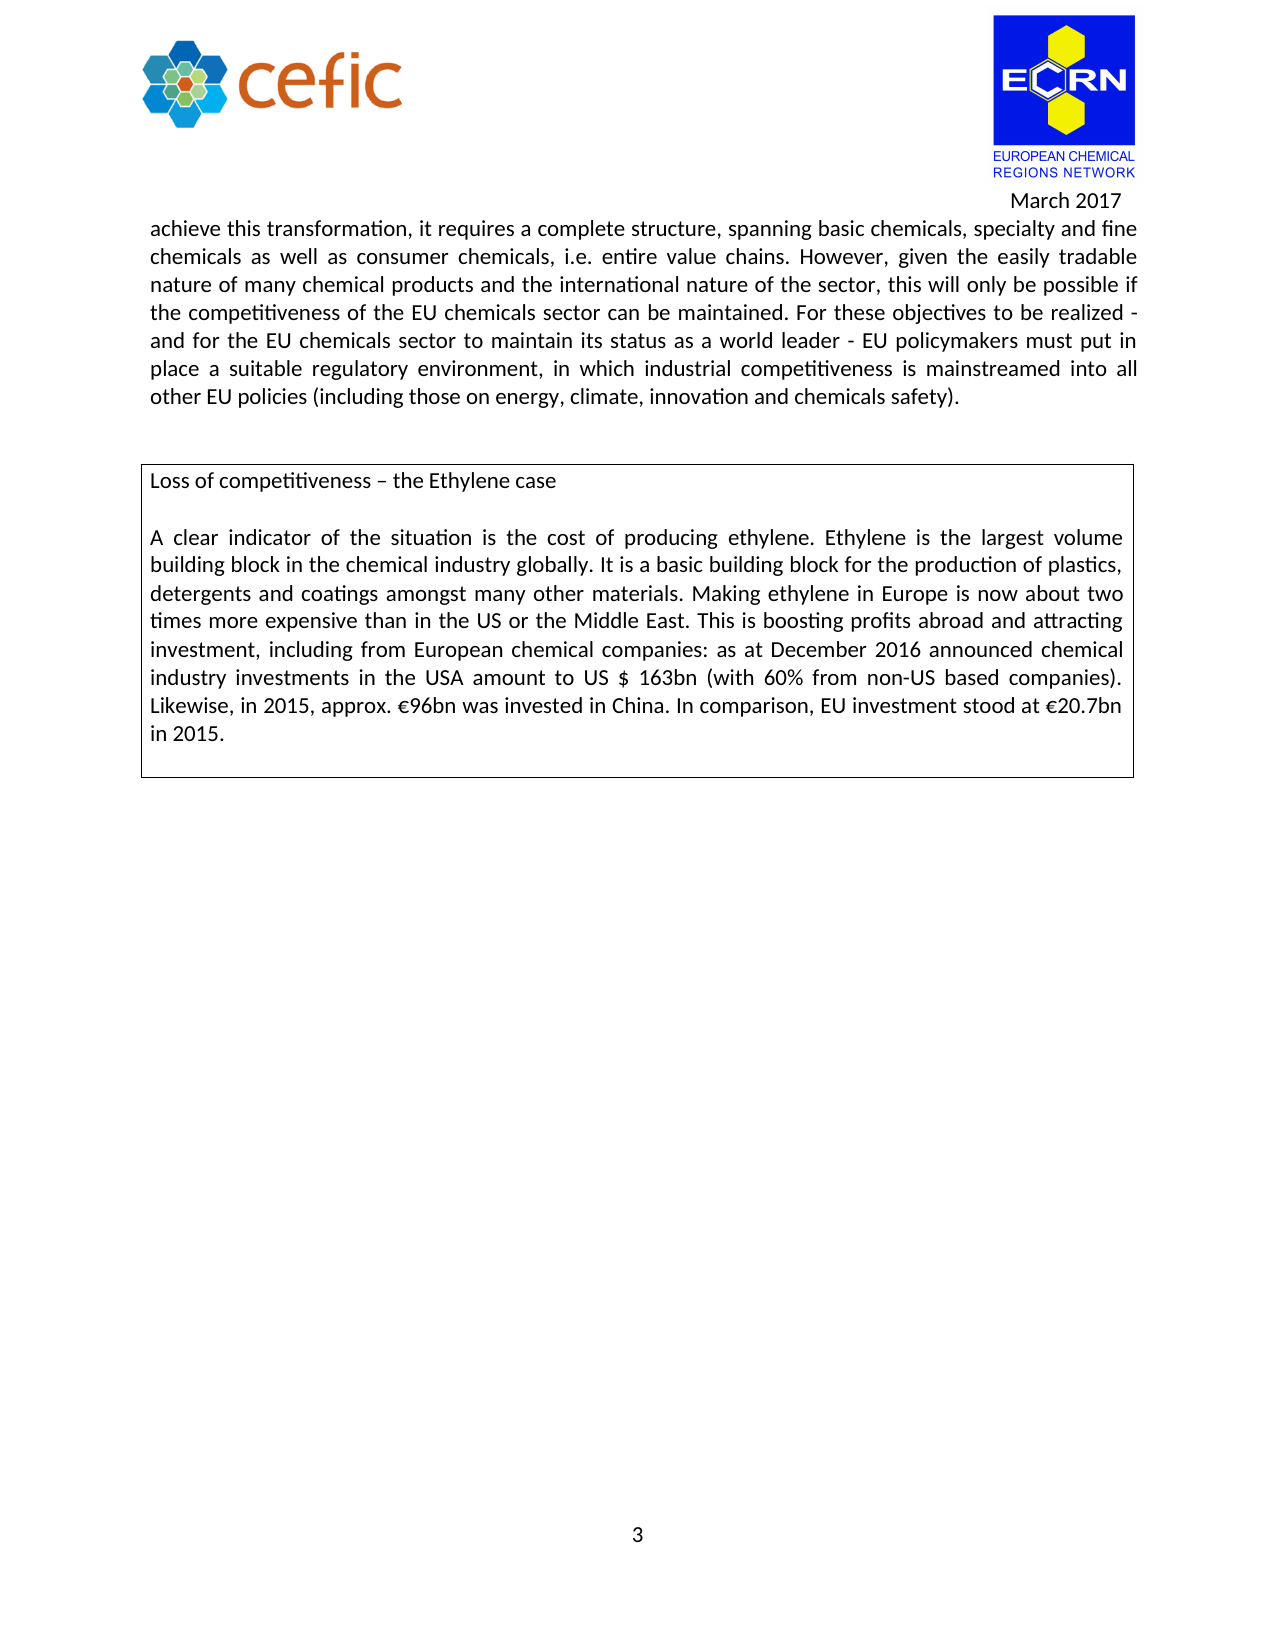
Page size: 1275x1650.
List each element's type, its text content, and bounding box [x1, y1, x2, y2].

text Loss of competitiveness – the Ethylene case [142, 465, 1133, 494]
picture [986, 4, 1144, 183]
picture [134, 31, 410, 134]
text A clear indicator of the situation is the cost of producing ethylene. Ethylene is the largest volume building block in the chemical industry globally. It is a basic building block for the production of plastics, detergents and coatings amongst many other materials. Making ethylene in Europe is now about two times more expensive than in the US or the Middle East. This is boosting profits abroad and attracting investment, including from European chemical companies: as at December 2016 announced chemical industry investments in the USA amount to US $ 163bn (with 60% from non-US based companies). Likewise, in 2015, approx. €96bn was invested in China. In comparison, EU investment stood at €20.7bn in 2015. [150, 494, 1125, 747]
